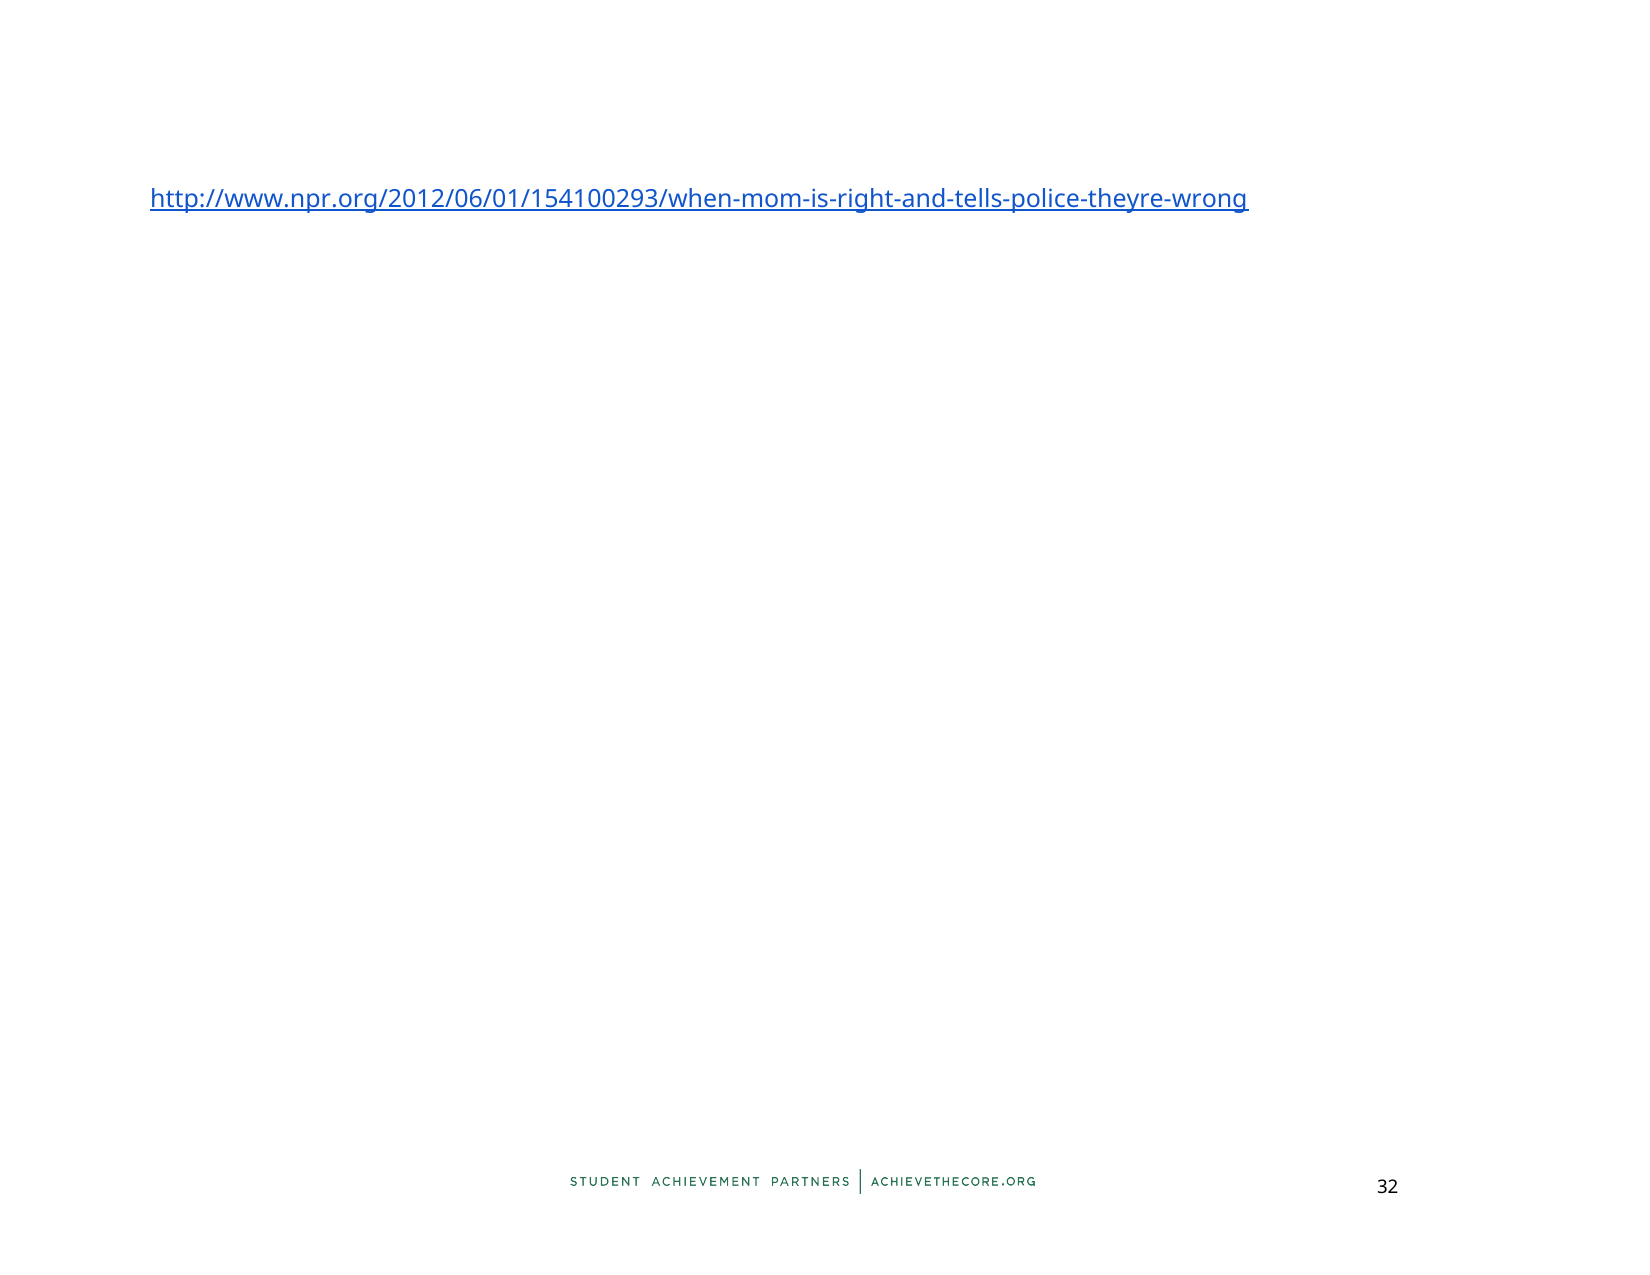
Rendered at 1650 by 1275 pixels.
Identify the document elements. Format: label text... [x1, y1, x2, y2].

text http://www.npr.org/2012/06/01/154100293/when-mom-is-right-and-tells-police-theyre-wrong [150, 180, 1500, 214]
picture [570, 1169, 1035, 1194]
